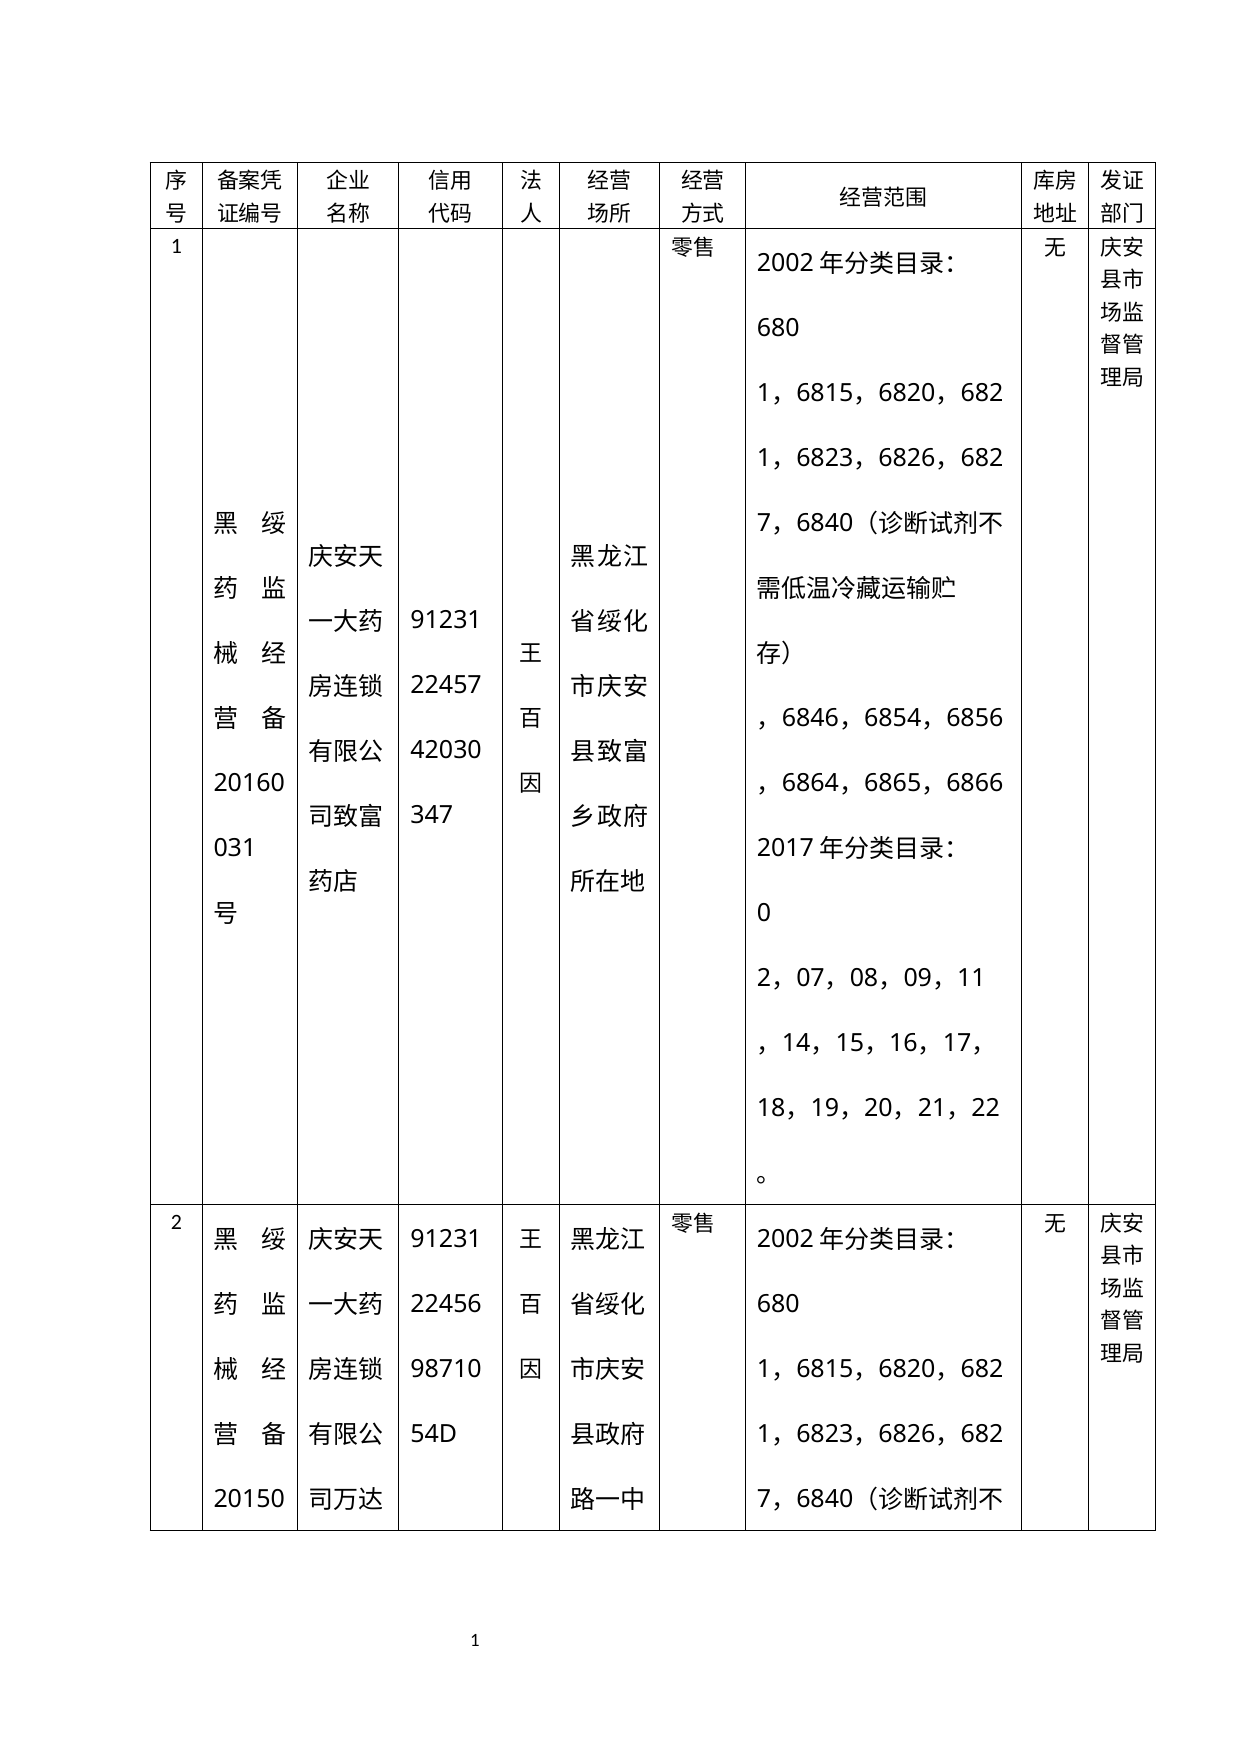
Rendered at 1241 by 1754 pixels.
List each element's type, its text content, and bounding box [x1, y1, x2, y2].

table_cell 91231224569871054D [399, 1205, 502, 1530]
table_cell 零售 [660, 229, 745, 1204]
table_cell 黑龙江省绥化市庆安县致富乡政府所在地 [560, 229, 659, 1204]
table_cell 庆安天一大药房连锁有限公司致富药店 [298, 229, 398, 1204]
table_cell 无 [1022, 229, 1088, 1204]
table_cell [560, 1205, 659, 1530]
table_cell 零售 [660, 1205, 745, 1530]
table_cell 王百因 [503, 1205, 559, 1530]
table_header 备案凭证编号 [203, 163, 297, 228]
table_cell 黑绥药监械经营备20150014号 [203, 1205, 297, 1530]
table_header 经营方式 [660, 163, 745, 228]
table_cell 无 [1022, 1205, 1088, 1530]
table_header 信用 代码 [399, 163, 502, 228]
table_header 经营范围 [746, 163, 1021, 228]
table_cell 庆安县市场监督管理局 [1089, 229, 1155, 1204]
table_cell 2002年分类目录：6801，6815，6820，6821，6823，6826，6827，6840（诊断试剂不需低温冷藏运输贮存），6846，6854，6856，6864，6865，6866 2017年分类目录：02，07，08，09，11，14，15，16，17，18，19，20，21，22。 [746, 229, 1021, 1204]
table_header 法人 [503, 163, 559, 228]
table_header 经营 场所 [560, 163, 659, 228]
table_header 序号 [151, 163, 202, 228]
table_cell 912312245742030347 [399, 229, 502, 1204]
table_header 发证 部门 [1089, 163, 1155, 228]
table_header 企业 名称 [298, 163, 398, 228]
table_header 库房 地址 [1022, 163, 1088, 228]
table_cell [746, 1205, 1021, 1530]
table_cell 庆安天一大药房连锁有限公司万达店 [298, 1205, 398, 1530]
table_cell 黑绥药监械经营备20160031号 [203, 229, 297, 1204]
table_cell 王百因 [503, 229, 559, 1204]
table_cell 2 [151, 1205, 202, 1530]
table_cell 1 [151, 229, 202, 1204]
table_cell 庆安县市场监督管理局 [1089, 1205, 1155, 1530]
